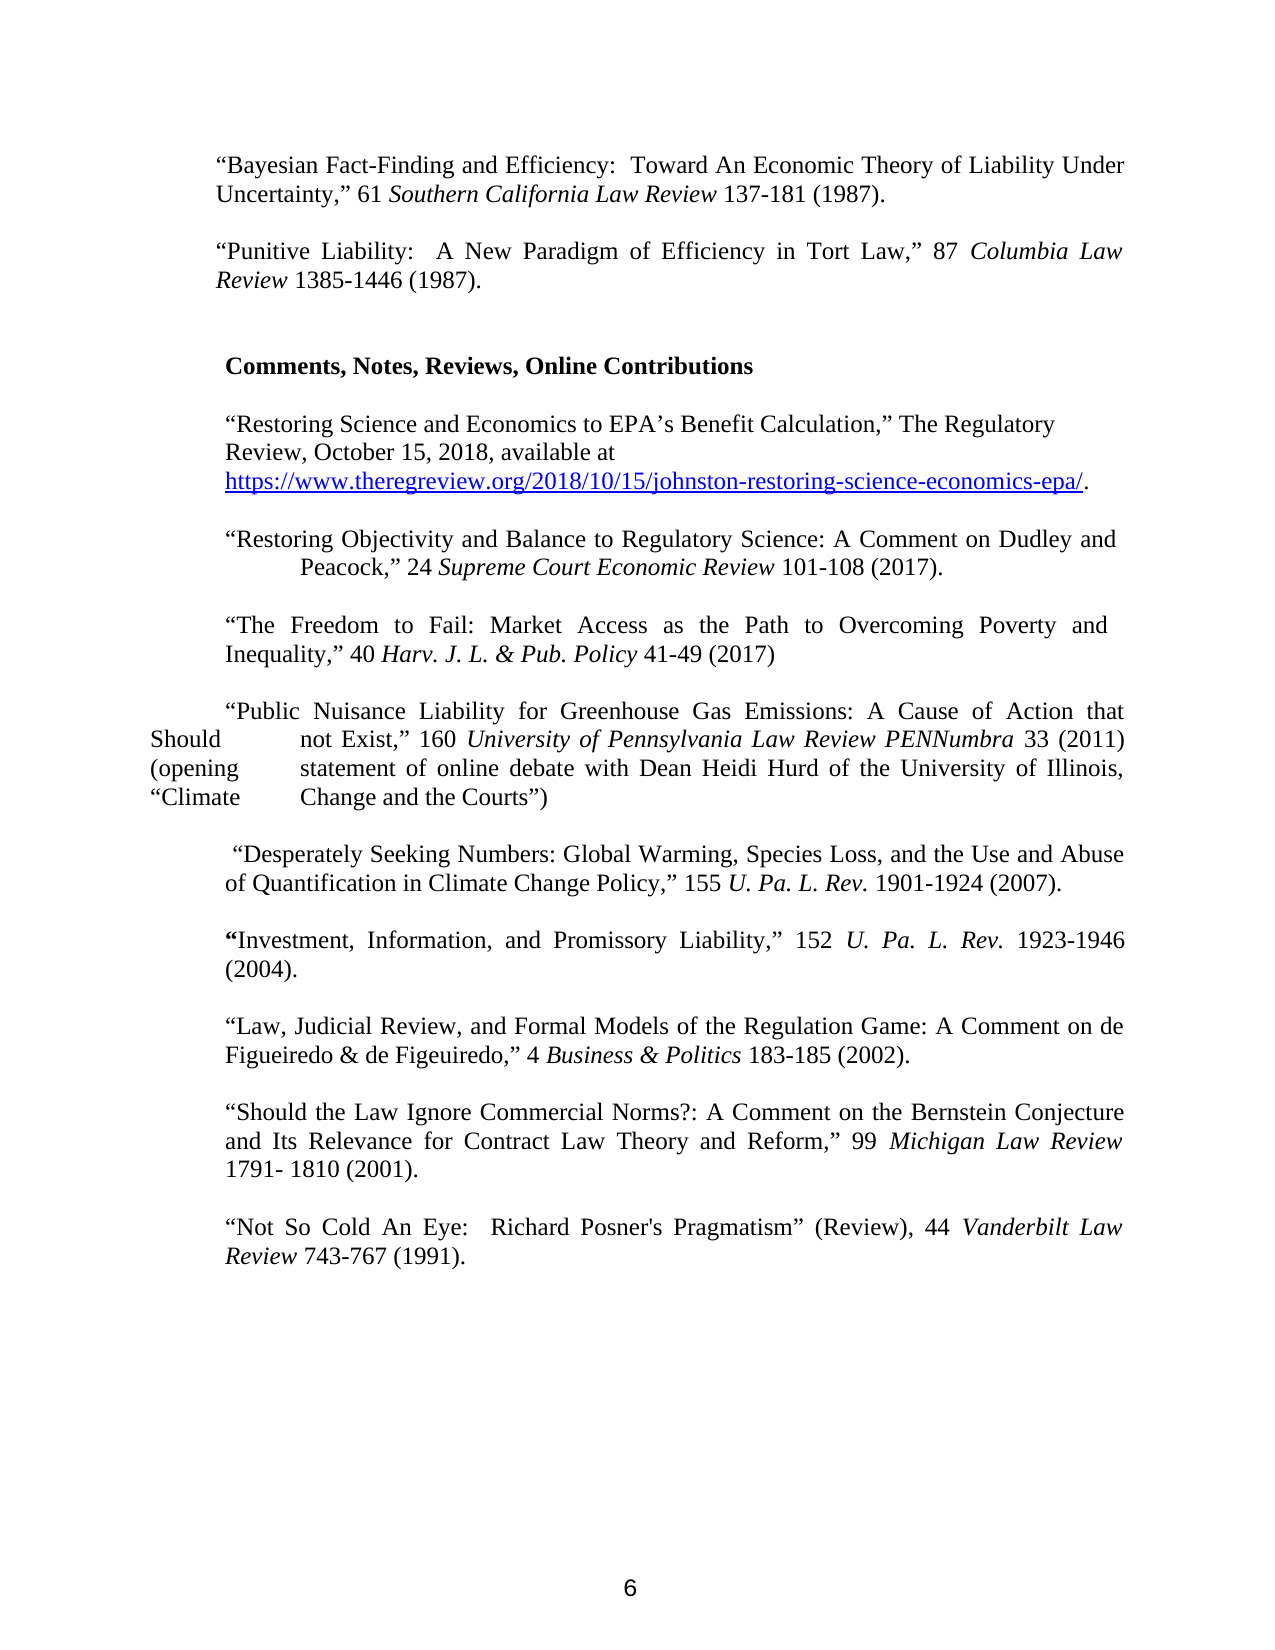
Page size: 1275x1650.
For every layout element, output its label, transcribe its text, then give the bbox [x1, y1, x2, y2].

text “Bayesian Fact-Finding and Efficiency: Toward An Economic Theory of Liability Under Uncertainty,” 61 Southern California Law Review 137-181 (1987). [216, 150, 1125, 207]
text “Desperately Seeking Numbers: Global Warming, Species Loss, and the Use and Abuse of Quantification in Climate Change Policy,” 155 U. Pa. L. Rev. 1901-1924 (2007). [225, 839, 1125, 897]
text “The Freedom to Fail: Market Access as the Path to Overcoming Poverty and Inequality,” 40 Harv. J. L. & Pub. Policy 41-49 (2017) [150, 610, 1125, 667]
text “Should the Law Ignore Commercial Norms?: A Comment on the Bernstein Conjecture and Its Relevance for Contract Law Theory and Reform,” 99 Michigan Law Review 1791- 1810 (2001). [225, 1097, 1125, 1183]
text Review, October 15, 2018, available at [150, 437, 1125, 466]
text Comments, Notes, Reviews, Online Contributions [150, 351, 1125, 380]
text “Restoring Objectivity and Balance to Regulatory Science: A Comment on Dudley and Peacock,” 24 Supreme Court Economic Review 101-108 (2017). [150, 524, 1125, 581]
text “Punitive Liability: A New Paradigm of Efficiency in Tort Law,” 87 Columbia Law Review 1385-1446 (1987). [216, 236, 1125, 294]
text “Public Nuisance Liability for Greenhouse Gas Emissions: A Cause of Action that Should not Exist,” 160 University of Pennsylvania Law Review PENNumbra 33 (2011) (opening statement of online debate with Dean Heidi Hurd of the University of Illinois, “Climate Change and the Courts”) [150, 696, 1125, 811]
text “Not So Cold An Eye: Richard Posner's Pragmatism” (Review), 44 Vanderbilt Law Review 743-767 (1991). [225, 1212, 1125, 1269]
text https://www.theregreview.org/2018/10/15/johnston-restoring-science-economics-epa/. [150, 466, 1125, 495]
text “Law, Judicial Review, and Formal Models of the Regulation Game: A Comment on de Figueiredo & de Figeuiredo,” 4 Business & Politics 183-185 (2002). [225, 1011, 1125, 1069]
text “Investment, Information, and Promissory Liability,” 152 U. Pa. L. Rev. 1923-1946 (2004). [225, 925, 1125, 983]
text “Restoring Science and Economics to EPA’s Benefit Calculation,” The Regulatory [150, 409, 1125, 437]
